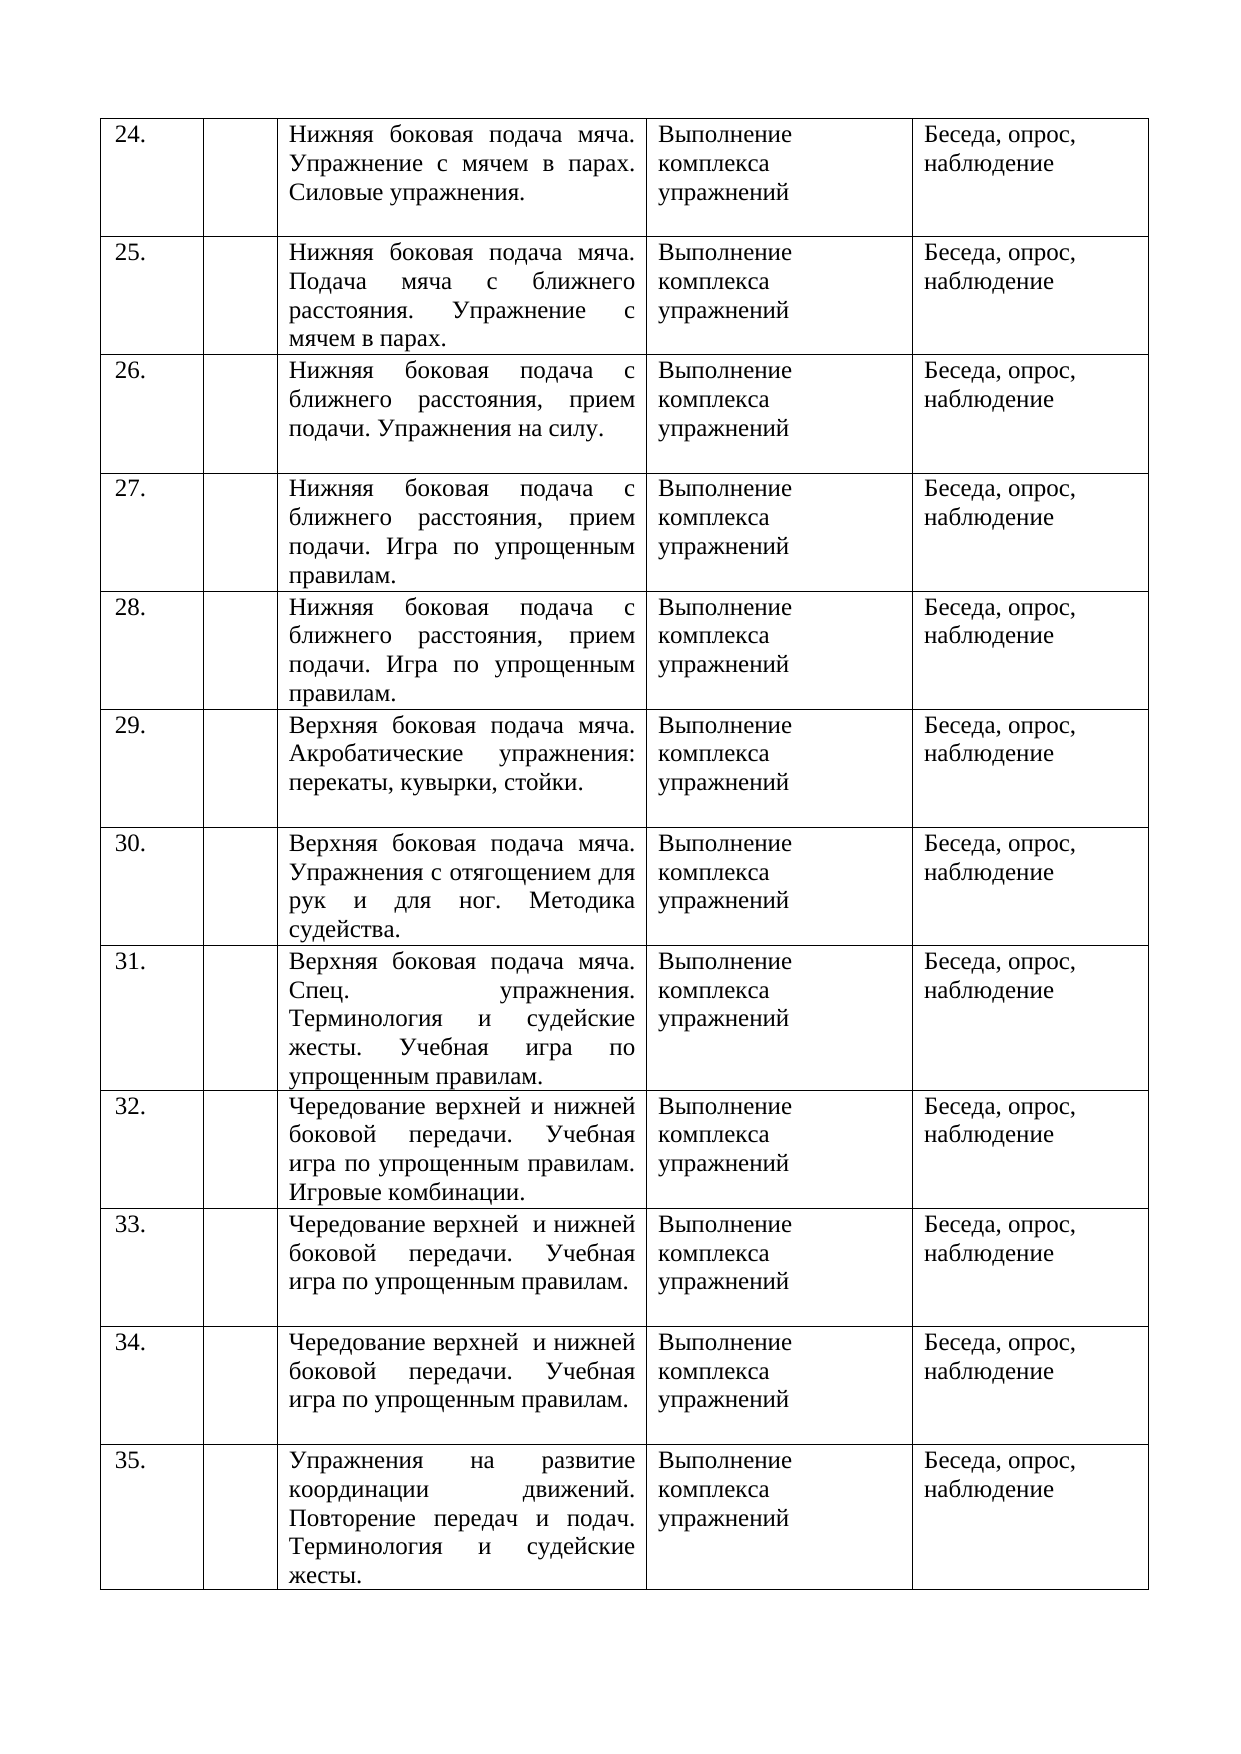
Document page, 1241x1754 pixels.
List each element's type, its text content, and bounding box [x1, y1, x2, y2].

table_cell Беседа, опрос, наблюдение [913, 592, 1148, 709]
table_cell [204, 1091, 277, 1208]
table_cell Выполнение комплекса упражнений [647, 592, 912, 709]
table_cell [101, 355, 203, 472]
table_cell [647, 119, 912, 236]
table_cell [204, 592, 277, 709]
table_cell Беседа, опрос, наблюдение [913, 1209, 1148, 1326]
table_cell [101, 710, 203, 827]
table_cell [204, 1209, 277, 1326]
table_cell [204, 237, 277, 354]
table_cell Нижняя боковая подача с ближнего расстояния, прием подачи. Игра по упрощенным правилам. [278, 592, 646, 709]
table_cell Нижняя боковая подача с ближнего расстояния, прием подачи. Игра по упрощенным правилам. [278, 474, 646, 591]
table_cell Выполнение комплекса упражнений [647, 474, 912, 591]
table_cell Беседа, опрос, наблюдение [913, 237, 1148, 354]
table_cell [204, 1445, 277, 1589]
table_cell [101, 474, 203, 591]
table_cell Верхняя боковая подача мяча. Спец. упражнения. Терминология и судейские жесты. Учебная игра по упрощенным правилам. [278, 946, 646, 1090]
table_cell [204, 474, 277, 591]
table_cell [204, 355, 277, 472]
table_cell [101, 1091, 203, 1208]
table_cell Беседа, опрос, наблюдение [913, 828, 1148, 945]
table_cell [204, 710, 277, 827]
table_cell Выполнение комплекса упражнений [647, 355, 912, 472]
table_cell Выполнение комплекса упражнений [647, 946, 912, 1090]
table_cell Беседа, опрос, наблюдение [913, 355, 1148, 472]
table_cell [101, 592, 203, 709]
table_cell Верхняя боковая подача мяча. Упражнения с отягощением для рук и для ног. Методика судейства. [278, 828, 646, 945]
table_cell [204, 946, 277, 1090]
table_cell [913, 119, 1148, 236]
table_cell [204, 1327, 277, 1444]
table_cell Беседа, опрос, наблюдение [913, 710, 1148, 827]
table_cell Беседа, опрос, наблюдение [913, 946, 1148, 1090]
table_cell Чередование верхней и нижней боковой передачи. Учебная игра по упрощенным правилам. Игровые комбинации. [278, 1091, 646, 1208]
table_cell Выполнение комплекса упражнений [647, 710, 912, 827]
table_cell [101, 828, 203, 945]
table_cell [204, 119, 277, 236]
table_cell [647, 1445, 912, 1589]
table_cell Выполнение комплекса упражнений [647, 828, 912, 945]
table_cell Нижняя боковая подача с ближнего расстояния, прием подачи. Упражнения на силу. [278, 355, 646, 472]
table_cell [101, 119, 203, 236]
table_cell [913, 1445, 1148, 1589]
table_cell [101, 1209, 203, 1326]
table_cell Беседа, опрос, наблюдение [913, 1327, 1148, 1444]
table_cell Упражнения на развитие координации движений. Повторение передач и подач. Терминология и судейские жесты. [278, 1445, 646, 1589]
table_cell Беседа, опрос, наблюдение [913, 1091, 1148, 1208]
table_cell Чередование верхней и нижней боковой передачи. Учебная игра по упрощенным правилам. [278, 1209, 646, 1326]
table_cell Чередование верхней и нижней боковой передачи. Учебная игра по упрощенным правилам. [278, 1327, 646, 1444]
table_cell [204, 828, 277, 945]
table_cell Выполнение комплекса упражнений [647, 1327, 912, 1444]
table_cell Выполнение комплекса упражнений [647, 237, 912, 354]
table_cell Нижняя боковая подача мяча. Упражнение с мячем в парах. Силовые упражнения. [278, 119, 646, 236]
table_cell Выполнение комплекса упражнений [647, 1209, 912, 1326]
table_cell Выполнение комплекса упражнений [647, 1091, 912, 1208]
table_cell Верхняя боковая подача мяча. Акробатические упражнения: перекаты, кувырки, стойки. [278, 710, 646, 827]
table_cell [101, 1327, 203, 1444]
table_cell [101, 946, 203, 1090]
table_cell [101, 237, 203, 354]
table_cell [101, 1445, 203, 1589]
table_cell Беседа, опрос, наблюдение [913, 474, 1148, 591]
table_cell Нижняя боковая подача мяча. Подача мяча с ближнего расстояния. Упражнение с мячем в парах. [278, 237, 646, 354]
